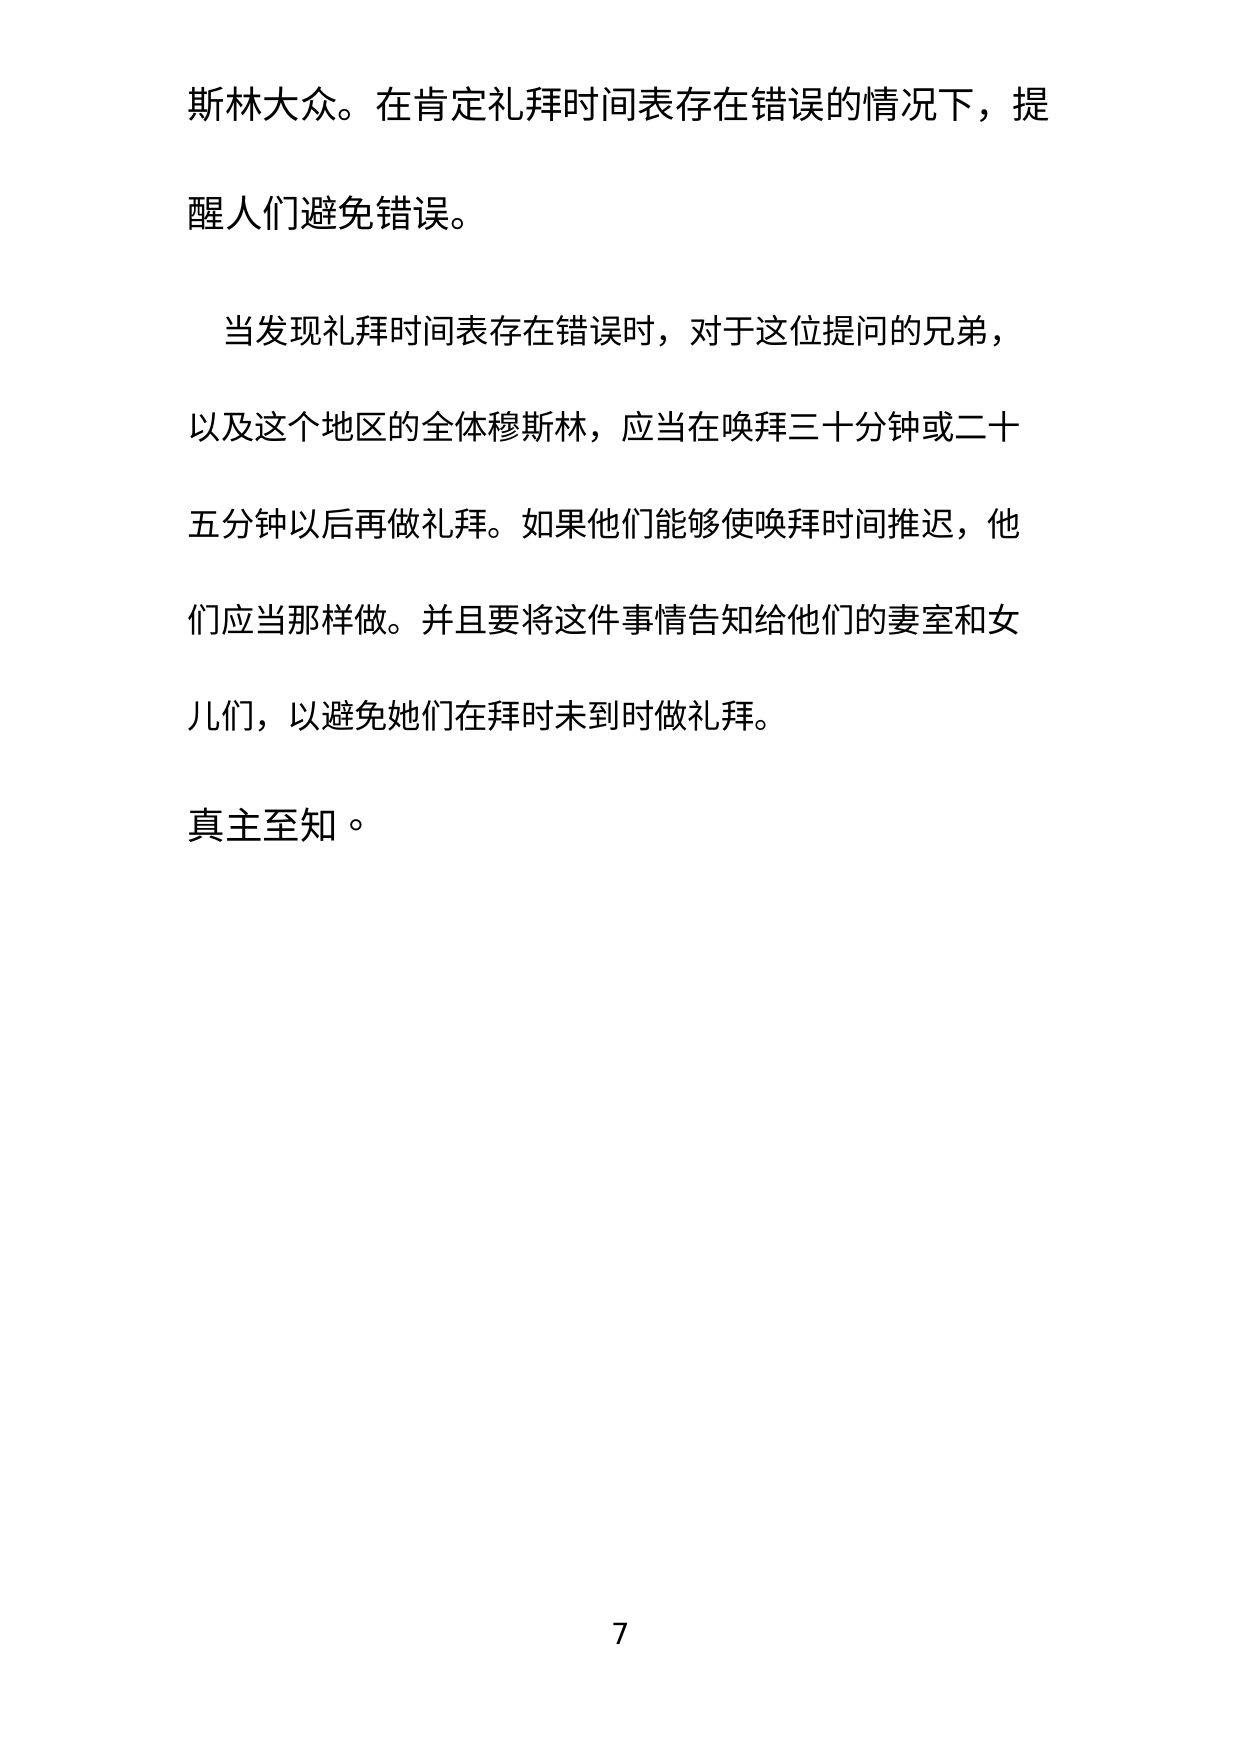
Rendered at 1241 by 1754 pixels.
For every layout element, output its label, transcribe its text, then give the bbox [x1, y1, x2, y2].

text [187, 75, 1053, 238]
text 当发现礼拜时间表存在错误时，对于这位提问的兄弟，以及这个地区的全体穆斯林，应当在唤拜三十分钟或二十五分钟以后再做礼拜。如果他们能够使唤拜时间推迟，他们应当那样做。并且要将这件事情告知给他们的妻室和女儿们，以避免她们在拜时未到时做礼拜。 [187, 304, 1053, 738]
text 真主至知。 [187, 799, 1053, 850]
